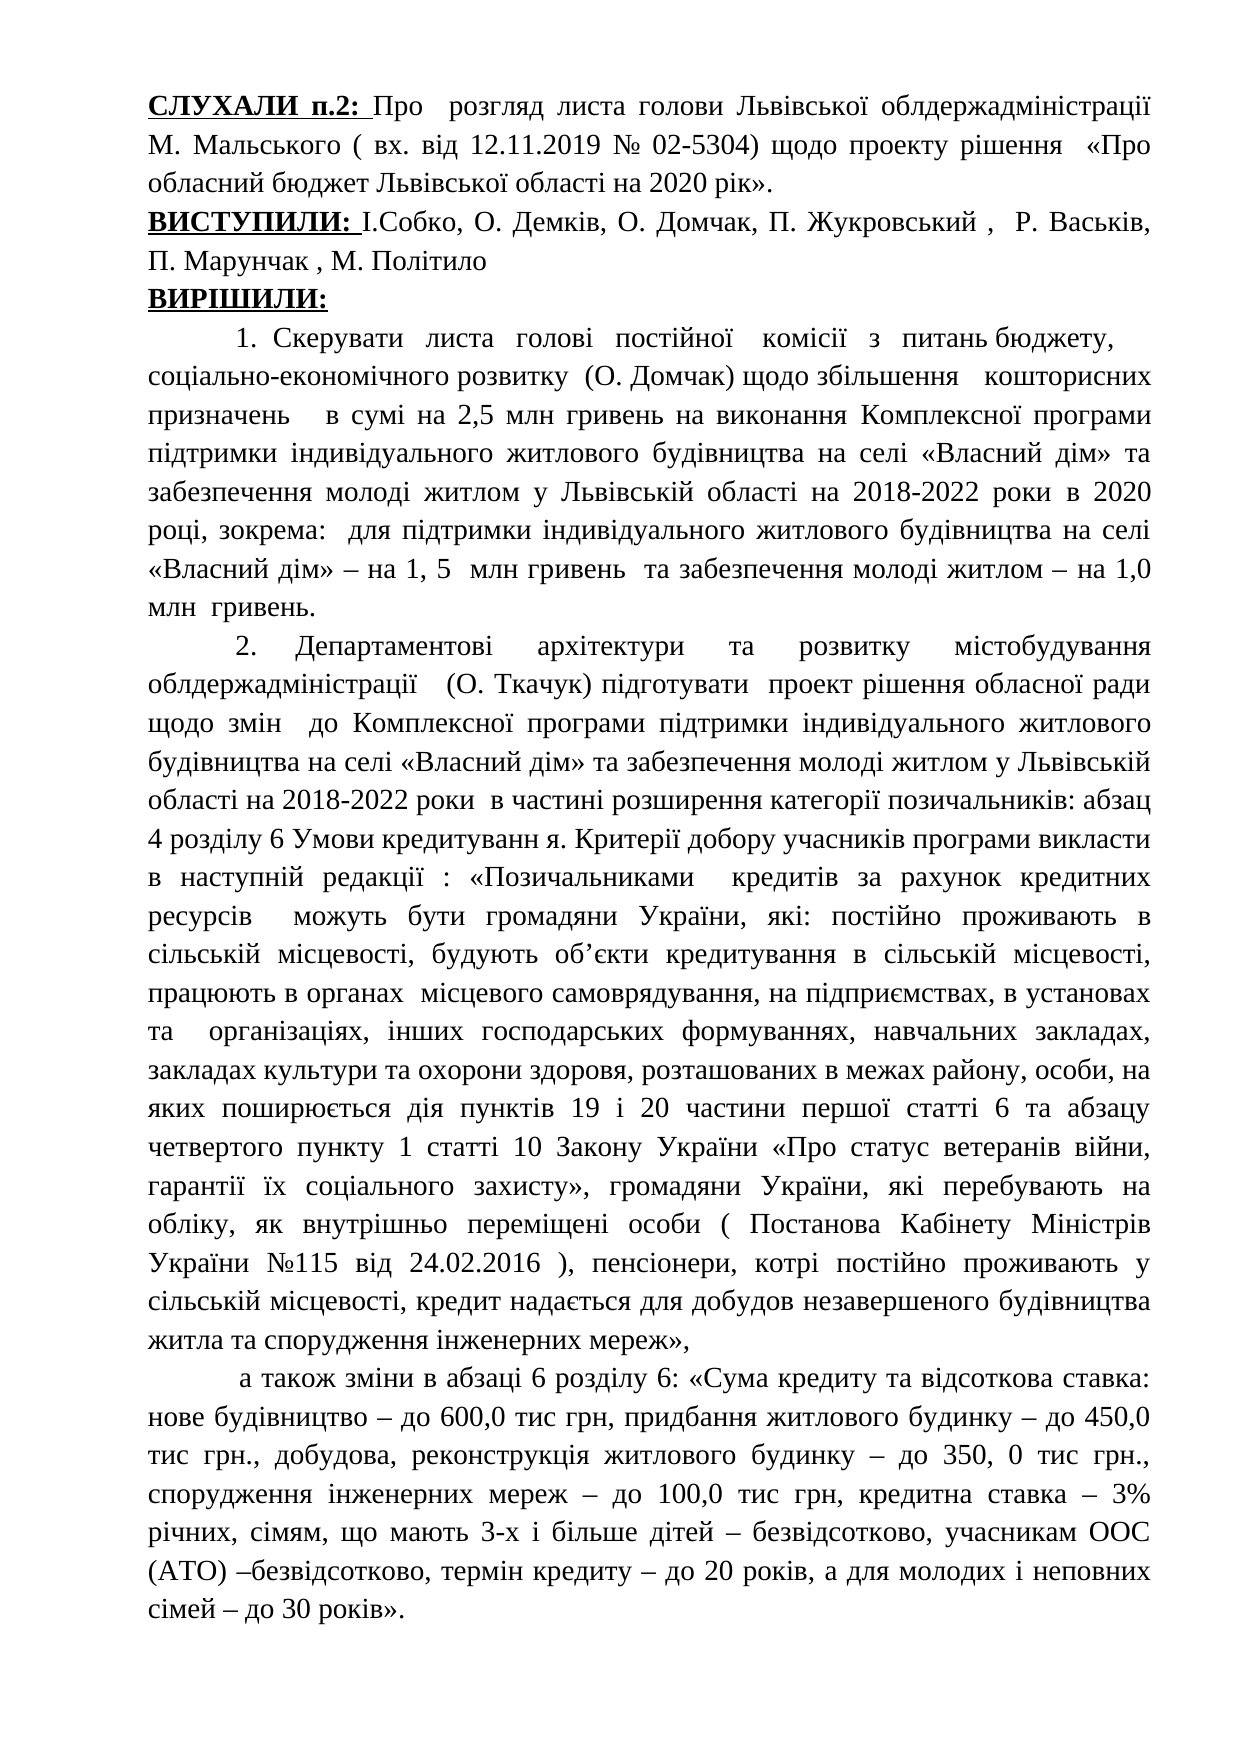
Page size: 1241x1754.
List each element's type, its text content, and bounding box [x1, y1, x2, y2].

text а також зміни в абзаці 6 розділу 6: «Сума кредиту та відсоткова ставка: нове будівництво – до 600,0 тис грн, придбання житлового будинку – до 450,0 тис грн., добудова, реконструкція житлового будинку – до 350, 0 тис грн., спорудження інженерних мереж – до 100,0 тис грн, кредитна ставка – 3% річних, сімям, що мають 3-х і більше дітей – безвідсотково, учасникам ООС (АТО) –безвідсотково, термін кредиту – до 20 років, а для молодих і неповних сімей – до 30 років». [148, 1360, 1152, 1625]
list Скерувати листа голові постійної комісії з питань бюджету, [235, 320, 1152, 353]
text соціально-економічного розвитку (О. Домчак) щодо збільшення кошторисних призначень в сумі на 2,5 млн гривень на виконання Комплексної програми підтримки індивідуального житлового будівництва на селі «Власний дім» та забезпечення молоді житлом у Львівській області на 2018-2022 роки в 2020 році, зокрема: для підтримки індивідуального житлового будівництва на селі «Власний дім» – на 1, 5 млн гривень та забезпечення молоді житлом – на 1,0 млн гривень. [148, 358, 1152, 623]
list Департаментові архітектури та розвитку містобудування облдержадміністрації (О. Ткачук) підготувати проект рішення обласної ради щодо змін до Комплексної програми підтримки індивідуального житлового будівництва на селі «Власний дім» та забезпечення молоді житлом у Львівській області на 2018-2022 роки в частині розширення категорії позичальників: абзац 4 розділу 6 Умови кредитуванн я. Критерії добору учасників програми викласти в наступній редакції : «Позичальниками кредитів за рахунок кредитних ресурсів можуть бути громадяни України, які: постійно проживають в сільській місцевості, будують об’єкти кредитування в сільській місцевості, працюють в органах місцевого самоврядування, на підприємствах, в установах та організаціях, інших господарських формуваннях, навчальних закладах, закладах культури та охорони здоровя, розташованих в межах району, особи, на яких поширюється дія пунктів 19 і 20 частини першої статті 6 та абзацу четвертого пункту 1 статті 10 Закону України «Про статус ветеранів війни, гарантії їх соціального захисту», громадяни України, які перебувають на обліку, як внутрішньо переміщені особи ( Постанова Кабінету Міністрів України №115 від 24.02.2016 ), пенсіонери, котрі постійно проживають у сільській місцевості, кредит надається для добудов незавершеного будівництва житла та спорудження інженерних мереж», [148, 628, 1152, 1355]
list СЛУХАЛИ п.2: Про розгляд листа голови Львівської облдержадміністрації М. Мальського ( вх. від 12.11.2019 № 02-5304) щодо проекту рішення «Про обласний бюджет Львівської області на 2020 рік». [148, 88, 1152, 199]
text ВИСТУПИЛИ: І.Собко, О. Демків, О. Домчак, П. Жукровський , Р. Васьків, П. Марунчак , М. Політило [148, 204, 1152, 276]
list ВИРІШИЛИ: [148, 281, 1152, 315]
